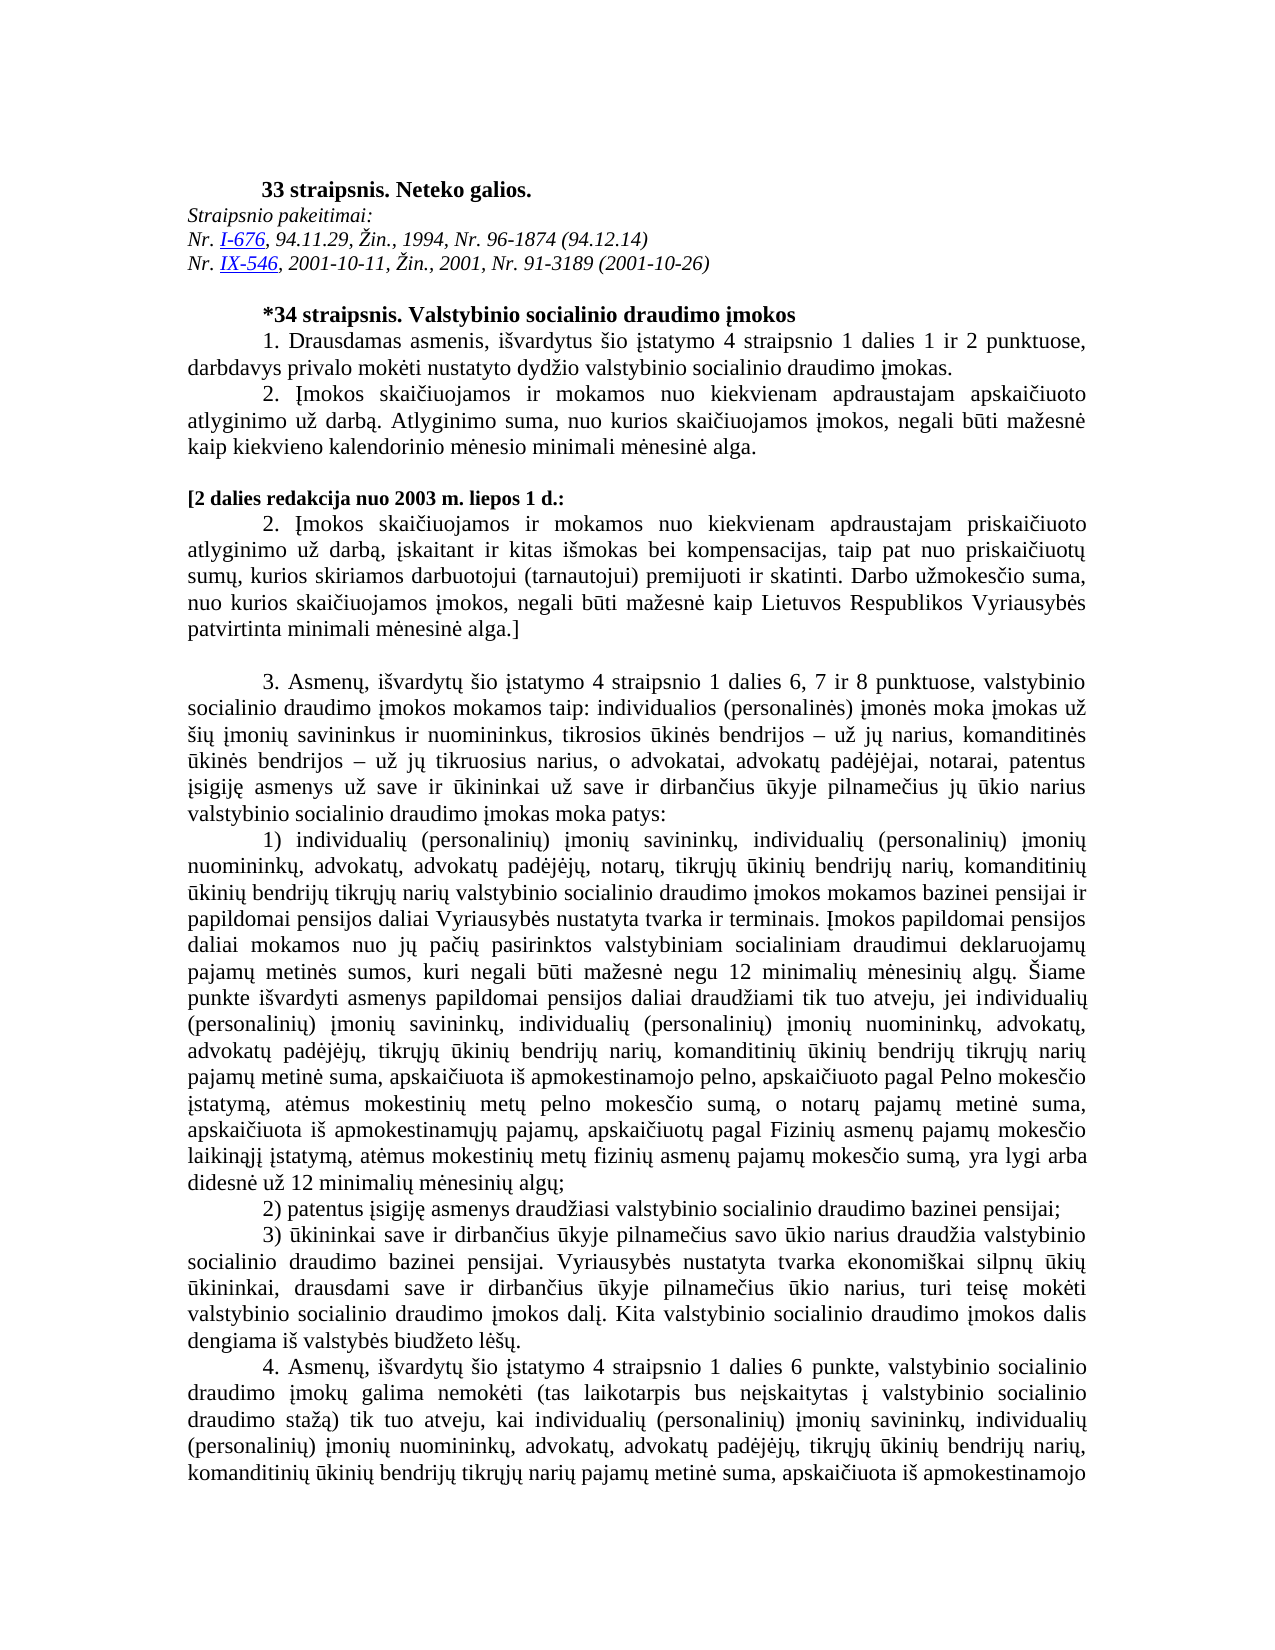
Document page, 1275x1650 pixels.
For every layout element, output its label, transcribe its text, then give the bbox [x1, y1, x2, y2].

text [187, 251, 1087, 275]
text 33 straipsnis. Neteko galios. [187, 176, 1087, 203]
text 3) ūkininkai save ir dirbančius ūkyje pilnamečius savo ūkio narius draudžia valstybinio socialinio draudimo bazinei pensijai. Vyriausybės nustatyta tvarka ekonomiškai silpnų ūkių ūkininkai, drausdami save ir dirbančius ūkyje pilnamečius ūkio narius, turi teisę mokėti valstybinio socialinio draudimo įmokos dalį. Kita valstybinio socialinio draudimo įmokos dalis dengiama iš valstybės biudžeto lėšų. [187, 1221, 1087, 1353]
text 1) individualių (personalinių) įmonių savininkų, individualių (personalinių) įmonių nuomininkų, advokatų, advokatų padėjėjų, notarų, tikrųjų ūkinių bendrijų narių, komanditinių ūkinių bendrijų tikrųjų narių valstybinio socialinio draudimo įmokos mokamos bazinei pensijai ir papildomai pensijos daliai Vyriausybės nustatyta tvarka ir terminais. Įmokos papildomai pensijos daliai mokamos nuo jų pačių pasirinktos valstybiniam socialiniam draudimui deklaruojamų pajamų metinės sumos, kuri negali būti mažesnė negu 12 minimalių mėnesinių algų. Šiame punkte išvardyti asmenys papildomai pensijos daliai draudžiami tik tuo atveju, jei individualių (personalinių) įmonių savininkų, individualių (personalinių) įmonių nuomininkų, advokatų, advokatų padėjėjų, tikrųjų ūkinių bendrijų narių, komanditinių ūkinių bendrijų tikrųjų narių pajamų metinė suma, apskaičiuota iš apmokestinamojo pelno, apskaičiuoto pagal Pelno mokesčio įstatymą, atėmus mokestinių metų pelno mokesčio sumą, o notarų pajamų metinė suma, apskaičiuota iš apmokestinamųjų pajamų, apskaičiuotų pagal Fizinių asmenų pajamų mokesčio laikinąjį įstatymą, atėmus mokestinių metų fizinių asmenų pajamų mokesčio sumą, yra lygi arba didesnė už 12 minimalių mėnesinių algų; [187, 826, 1087, 1195]
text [187, 1353, 1087, 1485]
text 2. Įmokos skaičiuojamos ir mokamos nuo kiekvienam apdraustajam apskaičiuoto atlyginimo už darbą. Atlyginimo suma, nuo kurios skaičiuojamos įmokos, negali būti mažesnė kaip kiekvieno kalendorinio mėnesio minimali mėnesinė alga. [187, 380, 1087, 459]
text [187, 227, 1087, 251]
text *34 straipsnis. Valstybinio socialinio draudimo įmokos [187, 301, 1087, 328]
text 2. Įmokos skaičiuojamos ir mokamos nuo kiekvienam apdraustajam priskaičiuoto atlyginimo už darbą, įskaitant ir kitas išmokas bei kompensacijas, taip pat nuo priskaičiuotų sumų, kurios skiriamos darbuotojui (tarnautojui) premijuoti ir skatinti. Darbo užmokesčio suma, nuo kurios skaičiuojamos įmokos, negali būti mažesnė kaip Lietuvos Respublikos Vyriausybės patvirtinta minimali mėnesinė alga.] [187, 510, 1087, 642]
text 2) patentus įsigiję asmenys draudžiasi valstybinio socialinio draudimo bazinei pensijai; [187, 1195, 1087, 1221]
text 1. Drausdamas asmenis, išvardytus šio įstatymo 4 straipsnio 1 dalies 1 ir 2 punktuose, darbdavys privalo mokėti nustatyto dydžio valstybinio socialinio draudimo įmokas. [187, 328, 1087, 380]
text 3. Asmenų, išvardytų šio įstatymo 4 straipsnio 1 dalies 6, 7 ir 8 punktuose, valstybinio socialinio draudimo įmokos mokamos taip: individualios (personalinės) įmonės moka įmokas už šių įmonių savininkus ir nuomininkus, tikrosios ūkinės bendrijos – už jų narius, komanditinės ūkinės bendrijos – už jų tikruosius narius, o advokatai, advokatų padėjėjai, notarai, patentus įsigiję asmenys už save ir ūkininkai už save ir dirbančius ūkyje pilnamečius jų ūkio narius valstybinio socialinio draudimo įmokas moka patys: [187, 668, 1087, 826]
text [2 dalies redakcija nuo 2003 m. liepos 1 d.: [187, 486, 1087, 510]
text Straipsnio pakeitimai: [187, 203, 1087, 227]
